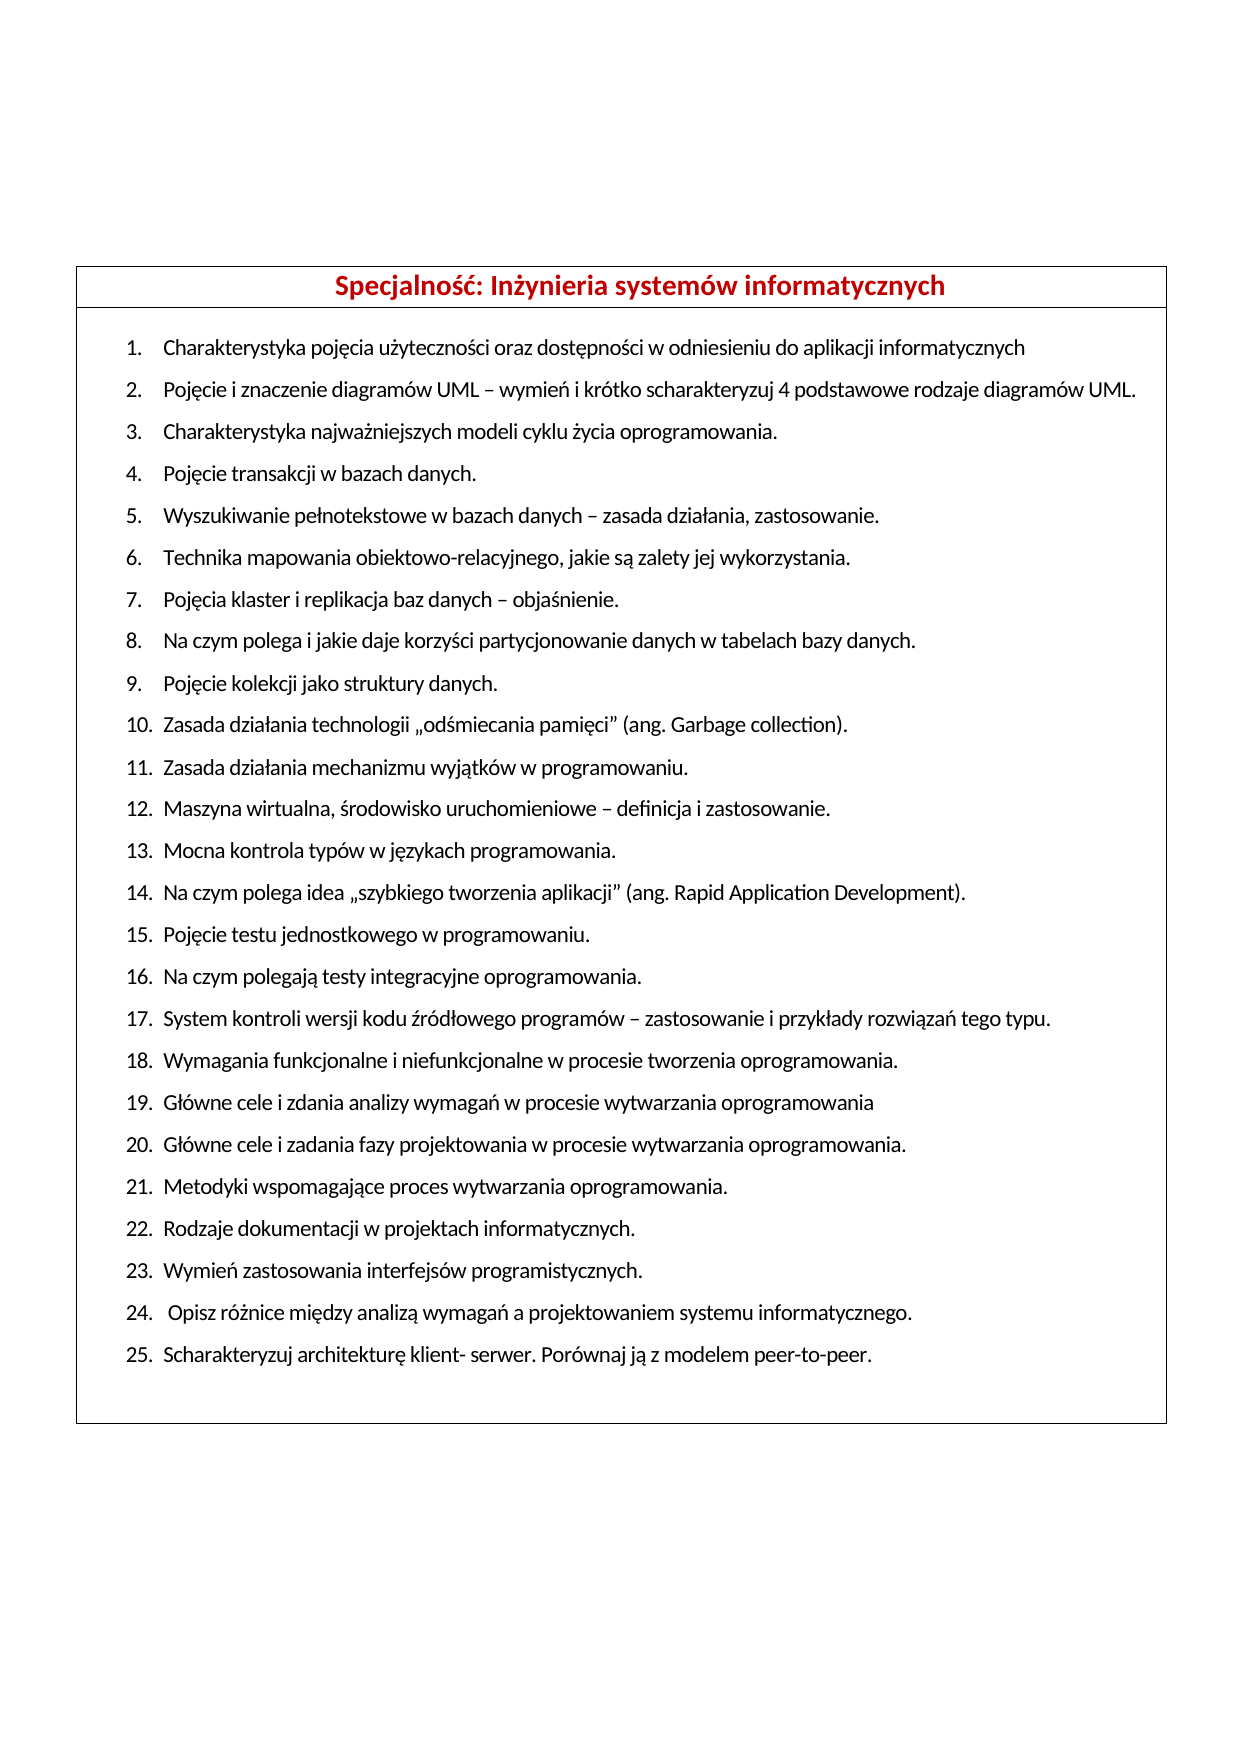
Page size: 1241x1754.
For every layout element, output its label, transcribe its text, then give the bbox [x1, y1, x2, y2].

table_header Specjalność: Inżynieria systemów informatycznych [77, 267, 1166, 307]
table_cell Charakterystyka pojęcia użyteczności oraz dostępności w odniesieniu do aplikacji informatycznych Pojęcie i znaczenie diagramów UML – wymień i krótko scharakteryzuj 4 podstawowe rodzaje diagramów UML. Charakterystyka najważniejszych modeli cyklu życia oprogramowania. Pojęcie transakcji w bazach danych. Wyszukiwanie pełnotekstowe w bazach danych – zasada działania, zastosowanie. Technika mapowania obiektowo-relacyjnego, jakie są zalety jej wykorzystania. Pojęcia klaster i replikacja baz danych – objaśnienie. Na czym polega i jakie daje korzyści partycjonowanie danych w tabelach bazy danych. Pojęcie kolekcji jako struktury danych. Zasada działania technologii „odśmiecania pamięci” (ang. Garbage collection). Zasada działania mechanizmu wyjątków w programowaniu. Maszyna wirtualna, środowisko uruchomieniowe – definicja i zastosowanie. Mocna kontrola typów w językach programowania. Na czym polega idea „szybkiego tworzenia aplikacji” (ang. Rapid Application Development). Pojęcie testu jednostkowego w programowaniu. Na czym polegają testy integracyjne oprogramowania. System kontroli wersji kodu źródłowego programów – zastosowanie i przykłady rozwiązań tego typu. Wymagania funkcjonalne i niefunkcjonalne w procesie tworzenia oprogramowania. Główne cele i zdania analizy wymagań w procesie wytwarzania oprogramowania Główne cele i zadania fazy projektowania w procesie wytwarzania oprogramowania. Metodyki wspomagające proces wytwarzania oprogramowania. Rodzaje dokumentacji w projektach informatycznych. Wymień zastosowania interfejsów programistycznych. Opisz różnice między analizą wymagań a projektowaniem systemu informatycznego. Scharakteryzuj architekturę klient- serwer. Porównaj ją z modelem peer-to-peer. [77, 308, 1166, 1423]
